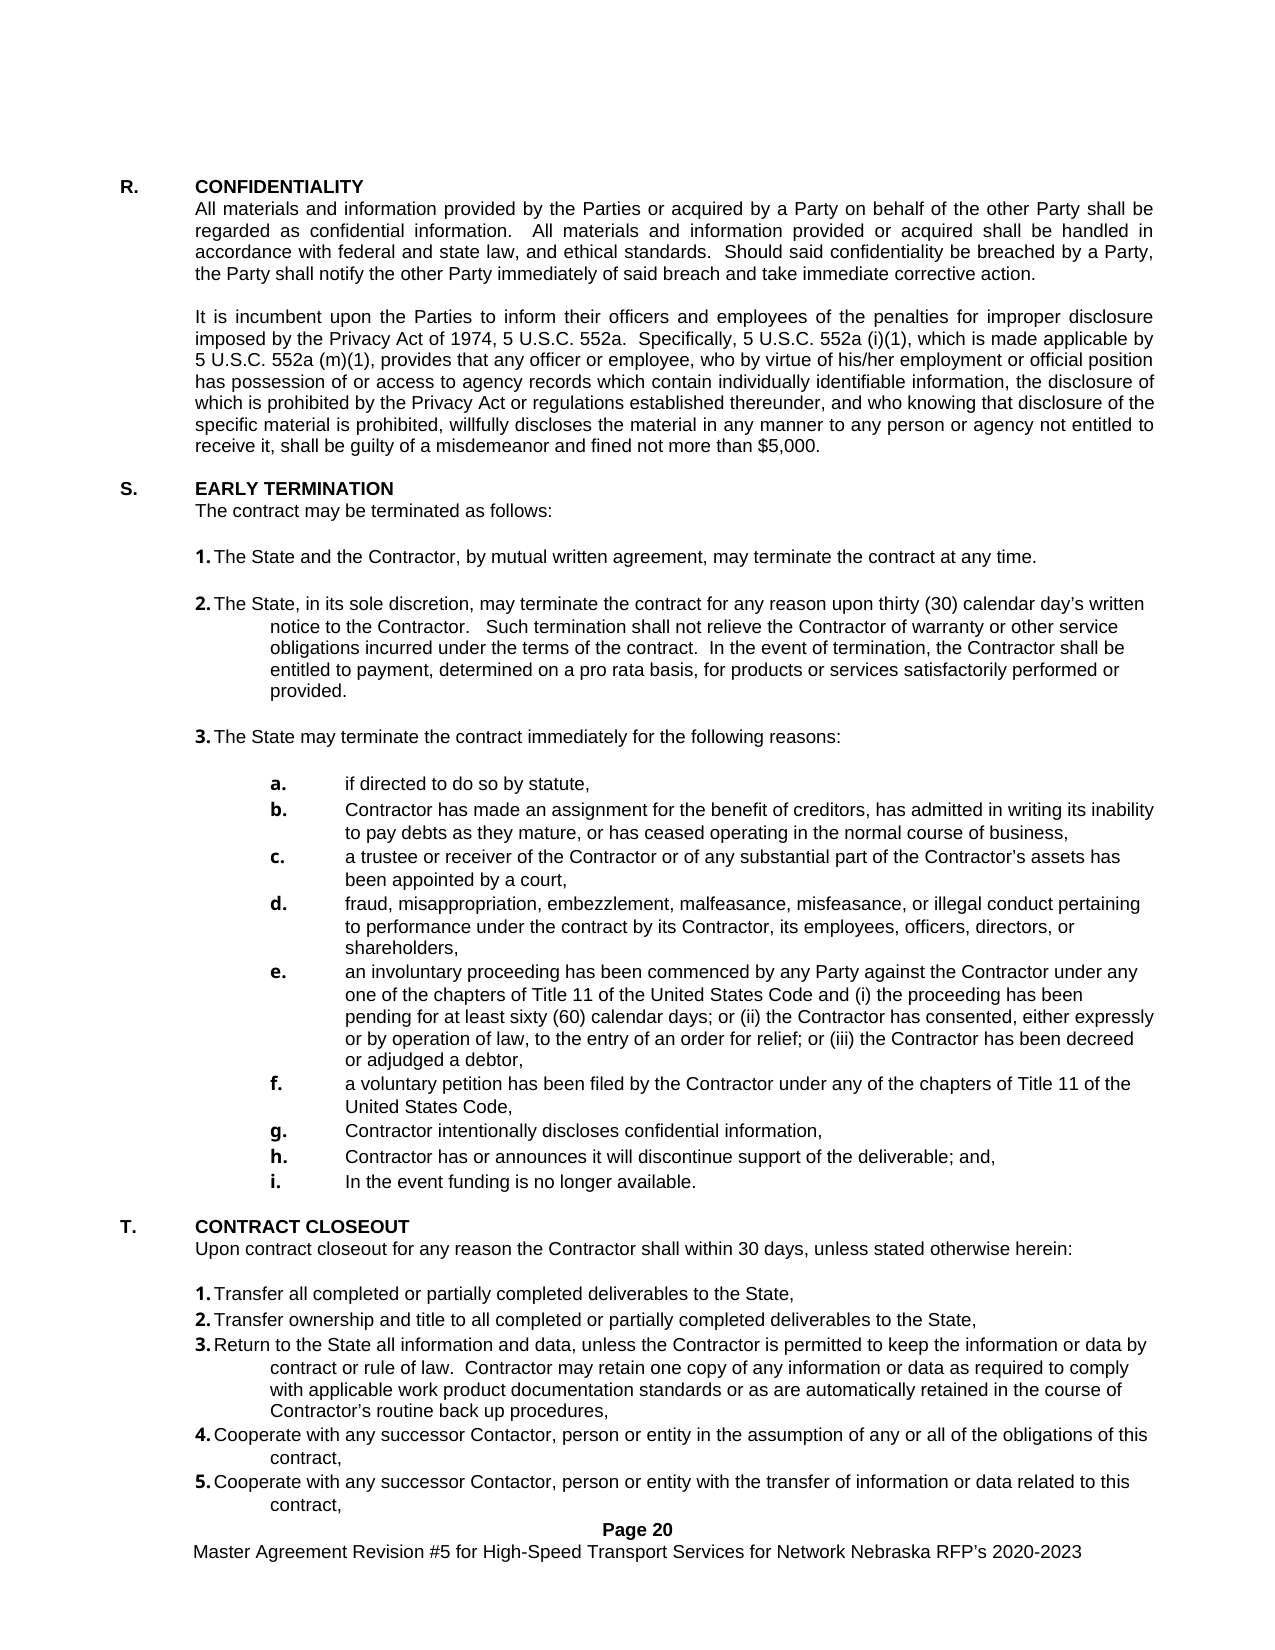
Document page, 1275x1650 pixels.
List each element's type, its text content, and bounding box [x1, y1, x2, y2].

text Transfer ownership and title to all completed or partially completed deliverables to the State, [195, 1306, 1155, 1331]
text The contract may be terminated as follows: [195, 500, 1155, 521]
text All materials and information provided by the Parties or acquired by a Party on behalf of the other Party shall be regarded as confidential information. All materials and information provided or acquired shall be handled in accordance with federal and state law, and ethical standards. Should said confidentiality be breached by a Party, the Party shall notify the other Party immediately of said breach and take immediate corrective action. [195, 198, 1155, 284]
text fraud, misappropriation, embezzlement, malfeasance, misfeasance, or illegal conduct pertaining to performance under the contract by its Contractor, its employees, officers, directors, or shareholders, [270, 890, 1155, 959]
text a trustee or receiver of the Contractor or of any substantial part of the Contractor’s assets has been appointed by a court, [270, 843, 1155, 890]
list CONFIDENTIALITY [120, 176, 1155, 198]
text Cooperate with any successor Contactor, person or entity in the assumption of any or all of the obligations of this contract, [195, 1422, 1155, 1469]
text Contractor has or announces it will discontinue support of the deliverable; and, [270, 1143, 1155, 1169]
text The State, in its sole discretion, may terminate the contract for any reason upon thirty (30) calendar day’s written notice to the Contractor. Such termination shall not relieve the Contractor of warranty or other service obligations incurred under the terms of the contract. In the event of termination, the Contractor shall be entitled to payment, determined on a pro rata basis, for products or services satisfactorily performed or provided. [195, 590, 1155, 702]
text Cooperate with any successor Contactor, person or entity with the transfer of information or data related to this contract, [195, 1469, 1155, 1516]
text Return to the State all information and data, unless the Contractor is permitted to keep the information or data by contract or rule of law. Contractor may retain one copy of any information or data as required to comply with applicable work product documentation standards or as are automatically retained in the course of Contractor’s routine back up procedures, [195, 1331, 1155, 1422]
text It is incumbent upon the Parties to inform their officers and employees of the penalties for improper disclosure imposed by the Privacy Act of 1974, 5 U.S.C. 552a. Specifically, 5 U.S.C. 552a (i)(1), which is made applicable by 5 U.S.C. 552a (m)(1), provides that any officer or employee, who by virtue of his/her employment or official position has possession of or access to agency records which contain individually identifiable information, the disclosure of which is prohibited by the Privacy Act or regulations established thereunder, and who knowing that disclosure of the specific material is prohibited, willfully discloses the material in any manner to any person or agency not entitled to receive it, shall be guilty of a misdemeanor and fined not more than $5,000. [195, 306, 1155, 457]
text Transfer all completed or partially completed deliverables to the State, [195, 1280, 1155, 1306]
list CONTRACT CLOSEOUT [120, 1216, 1155, 1237]
text if directed to do so by statute, [270, 770, 1155, 796]
list EARLY TERMINATION [120, 478, 1155, 500]
text Contractor intentionally discloses confidential information, [270, 1118, 1155, 1143]
text a voluntary petition has been filed by the Contractor under any of the chapters of Title 11 of the United States Code, [270, 1071, 1155, 1118]
text The State may terminate the contract immediately for the following reasons: [195, 723, 1155, 749]
text In the event funding is no longer available. [270, 1169, 1155, 1194]
text an involuntary proceeding has been commenced by any Party against the Contractor under any one of the chapters of Title 11 of the United States Code and (i) the proceeding has been pending for at least sixty (60) calendar days; or (ii) the Contractor has consented, either expressly or by operation of law, to the entry of an order for relief; or (iii) the Contractor has been decreed or adjudged a debtor, [270, 959, 1155, 1071]
text Upon contract closeout for any reason the Contractor shall within 30 days, unless stated otherwise herein: [195, 1237, 1155, 1259]
text Contractor has made an assignment for the benefit of creditors, has admitted in writing its inability to pay debts as they mature, or has ceased operating in the normal course of business, [270, 796, 1155, 843]
text The State and the Contractor, by mutual written agreement, may terminate the contract at any time. [195, 543, 1155, 568]
